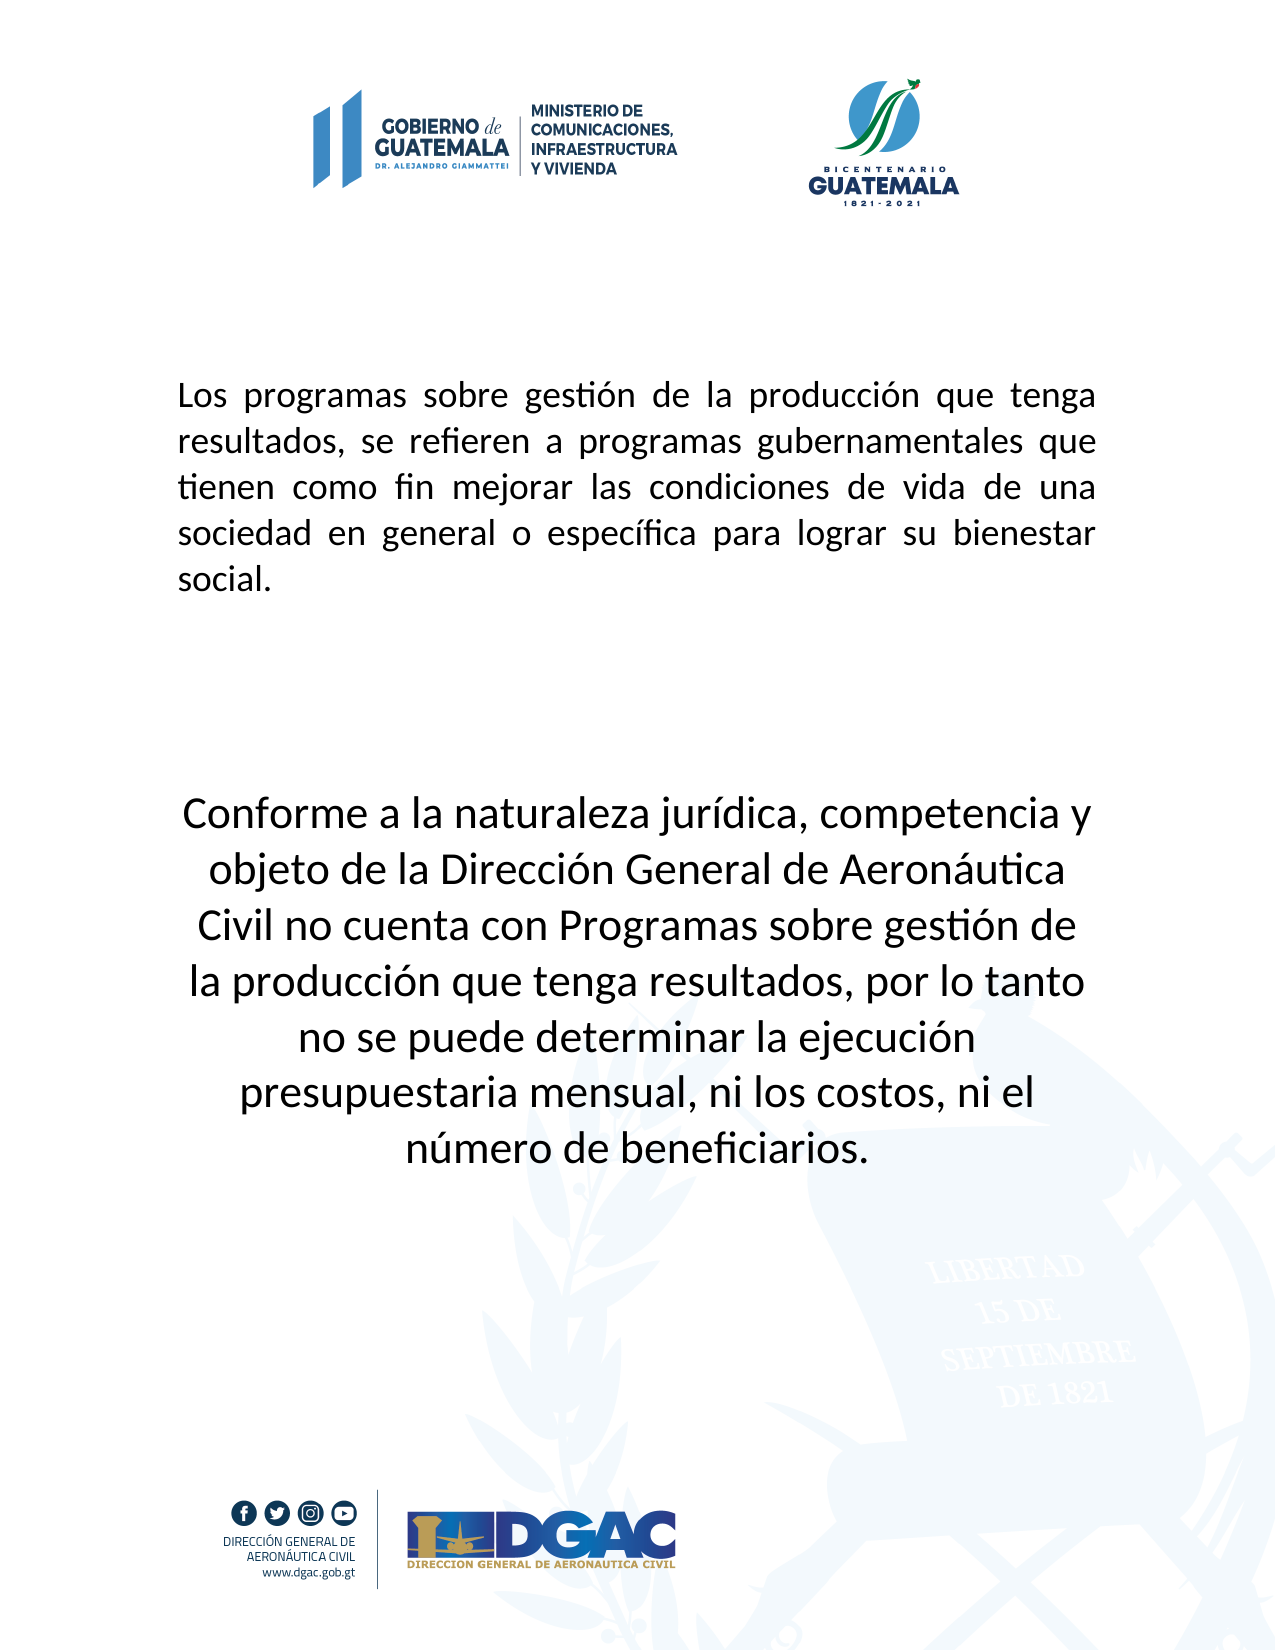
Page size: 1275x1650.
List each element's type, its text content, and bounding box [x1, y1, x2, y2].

text Conforme a la naturaleza jurídica, competencia y objeto de la Dirección General de Aeronáutica Civil no cuenta con Programas sobre gestión de la producción que tenga resultados, por lo tanto no se puede determinar la ejecución presupuestaria mensual, ni los costos, ni el número de beneficiarios. [177, 784, 1098, 1175]
picture [0, 1, 1275, 1650]
text Los programas sobre gestión de la producción que tenga resultados, se refieren a programas gubernamentales que tienen como fin mejorar las condiciones de vida de una sociedad en general o específica para lograr su bienestar social. [177, 371, 1098, 601]
